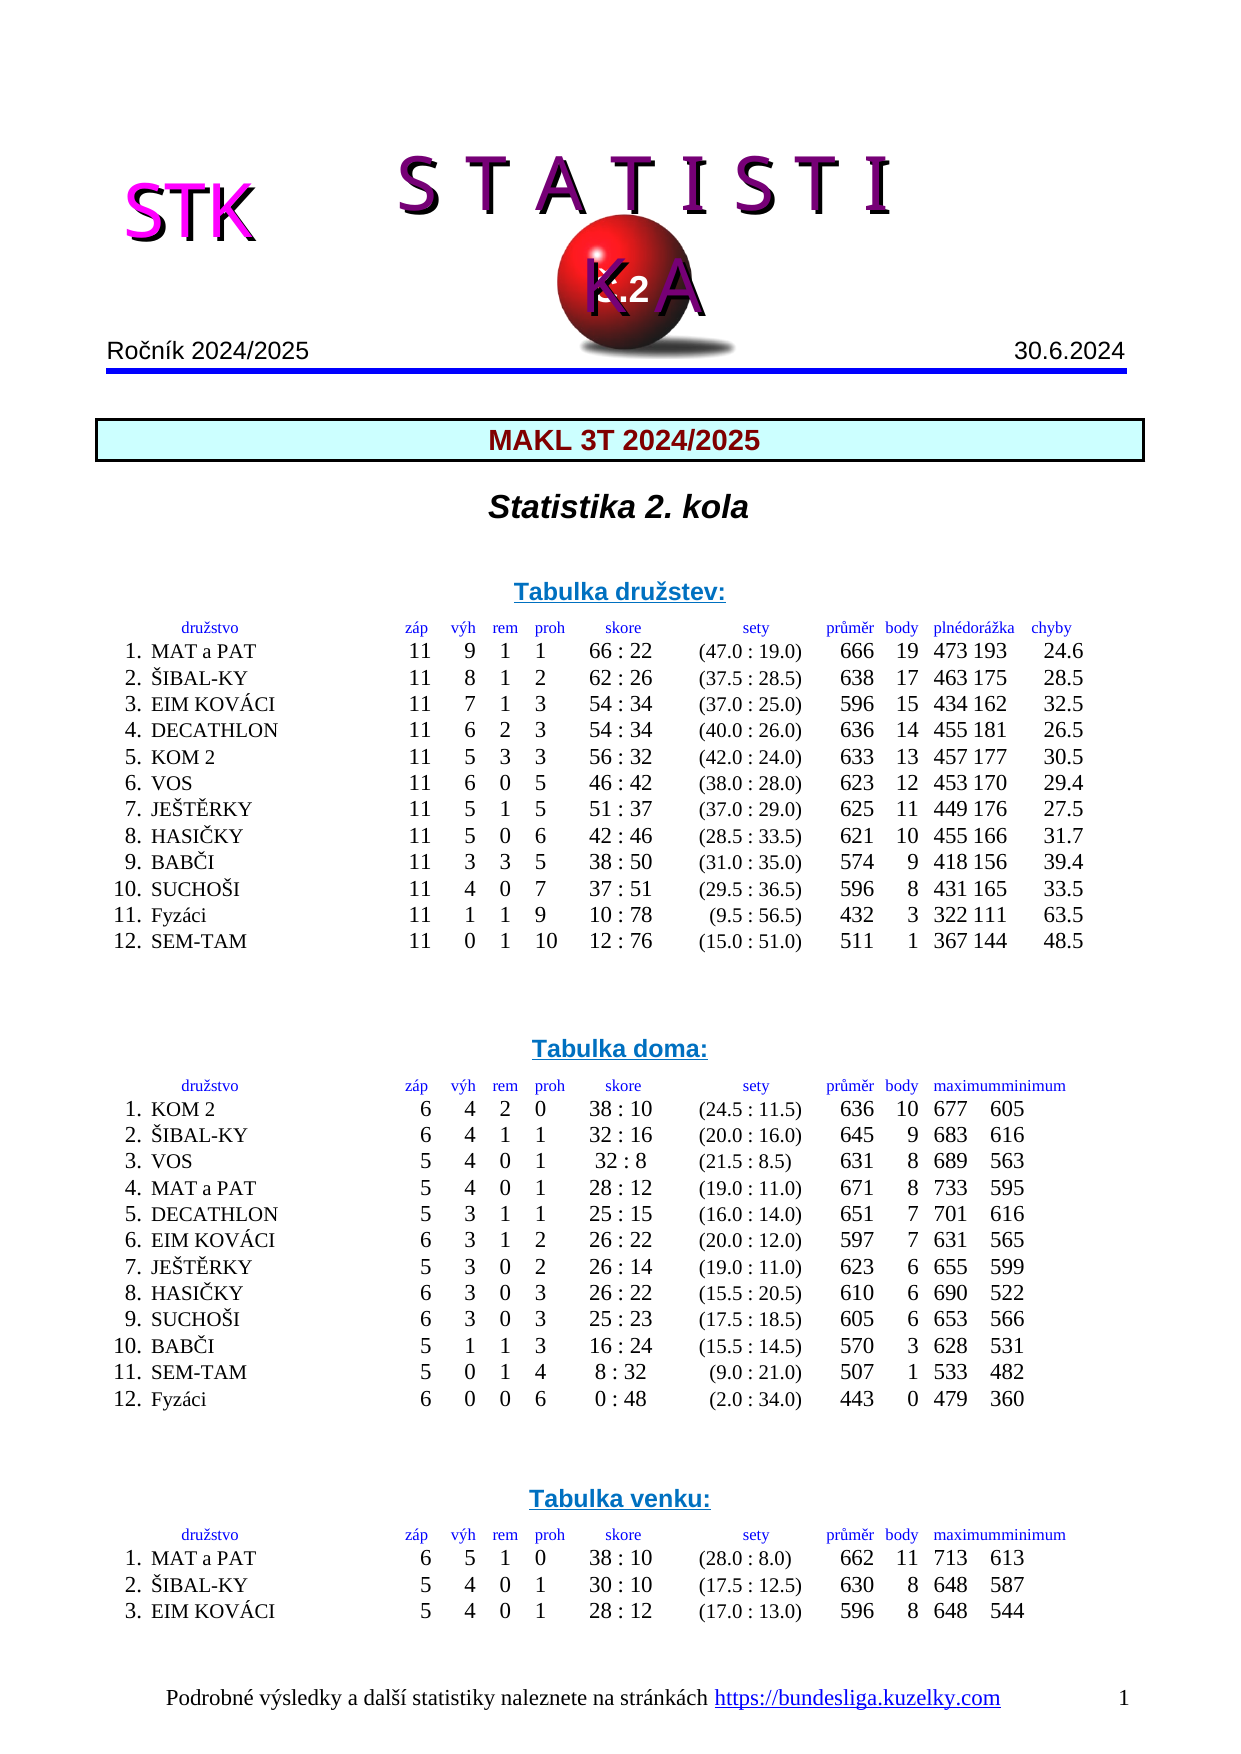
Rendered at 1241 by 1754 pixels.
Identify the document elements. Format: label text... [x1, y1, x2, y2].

text 3. EIM KOVÁCI 11 7 1 3 54 : 34 (37.0 : 25.0) 596 15 434 162 32.5 [106, 690, 1134, 716]
text 9. SUCHOŠI 6 3 0 3 25 : 23 (17.5 : 18.5) 605 6 653 566 [106, 1306, 1134, 1332]
text 11. SEM-TAM 5 0 1 4 8 : 32 (9.0 : 21.0) 507 1 533 482 [106, 1358, 1134, 1384]
text 8. HASIČKY 6 3 0 3 26 : 22 (15.5 : 20.5) 610 6 690 522 [106, 1279, 1134, 1306]
text 8. HASIČKY 11 5 0 6 42 : 46 (28.5 : 33.5) 621 10 455 166 31.7 [106, 822, 1134, 848]
text 1. MAT a PAT 6 5 1 0 38 : 10 (28.0 : 8.0) 662 11 713 613 [106, 1544, 1134, 1571]
text 6. EIM KOVÁCI 6 3 1 2 26 : 22 (20.0 : 12.0) 597 7 631 565 [106, 1226, 1134, 1253]
subtitle MAKL 3T 2024/2025 [98, 421, 1142, 459]
text 1. KOM 2 6 4 2 0 38 : 10 (24.5 : 11.5) 636 10 677 605 [106, 1095, 1134, 1121]
text Tabulka doma: [94, 1034, 1145, 1063]
text Č.2 [609, 267, 671, 310]
text Tabulka venku: [94, 1484, 1145, 1513]
text 3. EIM KOVÁCI 5 4 0 1 28 : 12 (17.0 : 13.0) 596 8 648 544 [106, 1597, 1134, 1623]
text 2. ŠIBAL-KY 11 8 1 2 62 : 26 (37.5 : 28.5) 638 17 463 175 28.5 [106, 664, 1134, 690]
text 5. DECATHLON 5 3 1 1 25 : 15 (16.0 : 14.0) 651 7 701 616 [106, 1200, 1134, 1226]
text 6. VOS 11 6 0 5 46 : 42 (38.0 : 28.0) 623 12 453 170 29.4 [106, 769, 1134, 796]
text 10. SUCHOŠI 11 4 0 7 37 : 51 (29.5 : 36.5) 596 8 431 165 33.5 [106, 874, 1134, 901]
text Ročník 2024/2025 30.6.2024 [106, 336, 1134, 365]
text Statistika 2. kola [106, 487, 1134, 526]
text Č.2 [687, 267, 1134, 310]
text 4. DECATHLON 11 6 2 3 54 : 34 (40.0 : 26.0) 636 14 455 181 26.5 [106, 716, 1134, 743]
text družstvo záp výh rem proh skore sety průměr body maximum minimum [106, 1525, 1134, 1544]
text Č.2 [106, 267, 587, 310]
text 12. Fyzáci 6 0 0 6 0 : 48 (2.0 : 34.0) 443 0 479 360 [106, 1384, 1134, 1411]
text 9. BABČI 11 3 3 5 38 : 50 (31.0 : 35.0) 574 9 418 156 39.4 [106, 848, 1134, 874]
text 4. MAT a PAT 5 4 0 1 28 : 12 (19.0 : 11.0) 671 8 733 595 [106, 1174, 1134, 1200]
text 5. KOM 2 11 5 3 3 56 : 32 (42.0 : 24.0) 633 13 457 177 30.5 [106, 743, 1134, 769]
text 11. Fyzáci 11 1 1 9 10 : 78 (9.5 : 56.5) 432 3 322 111 63.5 [106, 901, 1134, 927]
text družstvo záp výh rem proh skore sety průměr body maximum minimum [106, 1076, 1134, 1095]
text 2. ŠIBAL-KY 6 4 1 1 32 : 16 (20.0 : 16.0) 645 9 683 616 [106, 1121, 1134, 1147]
text 12. SEM-TAM 11 0 1 10 12 : 76 (15.0 : 51.0) 511 1 367 144 48.5 [106, 927, 1134, 954]
text 10. BABČI 5 1 1 3 16 : 24 (15.5 : 14.5) 570 3 628 531 [106, 1332, 1134, 1358]
text 3. VOS 5 4 0 1 32 : 8 (21.5 : 8.5) 631 8 689 563 [106, 1147, 1134, 1174]
text 7. JEŠTĚRKY 11 5 1 5 51 : 37 (37.0 : 29.0) 625 11 449 176 27.5 [106, 796, 1134, 822]
text 1. MAT a PAT 11 9 1 1 66 : 22 (47.0 : 19.0) 666 19 473 193 24.6 [106, 637, 1134, 664]
text 2. ŠIBAL-KY 5 4 0 1 30 : 10 (17.5 : 12.5) 630 8 648 587 [106, 1571, 1134, 1597]
text družstvo záp výh rem proh skore sety průměr body plné dorážka chyby [106, 618, 1134, 637]
text Tabulka družstev: [94, 577, 1145, 606]
text 7. JEŠTĚRKY 5 3 0 2 26 : 14 (19.0 : 11.0) 623 6 655 599 [106, 1253, 1134, 1279]
